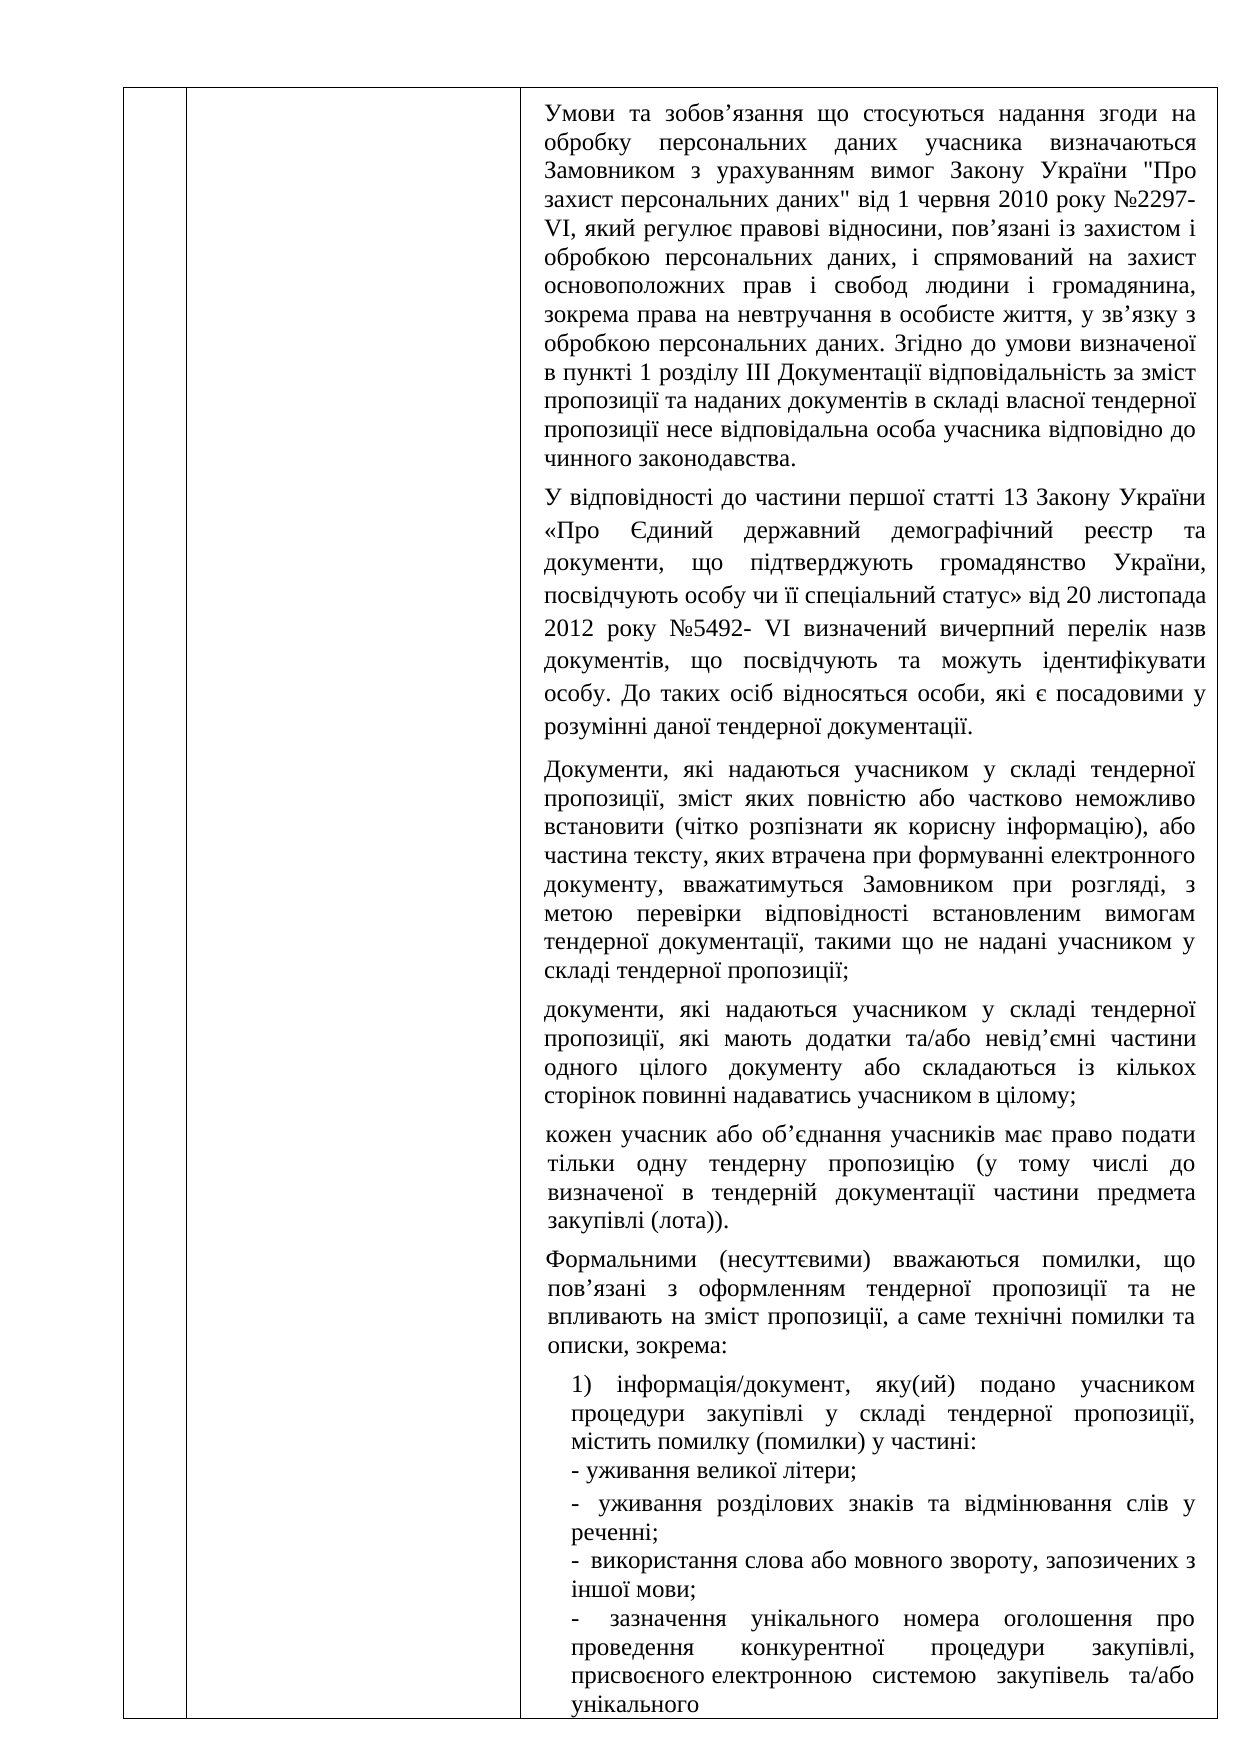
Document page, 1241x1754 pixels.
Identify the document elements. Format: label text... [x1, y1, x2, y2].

table_header [187, 88, 520, 1718]
table_header [124, 88, 186, 1718]
